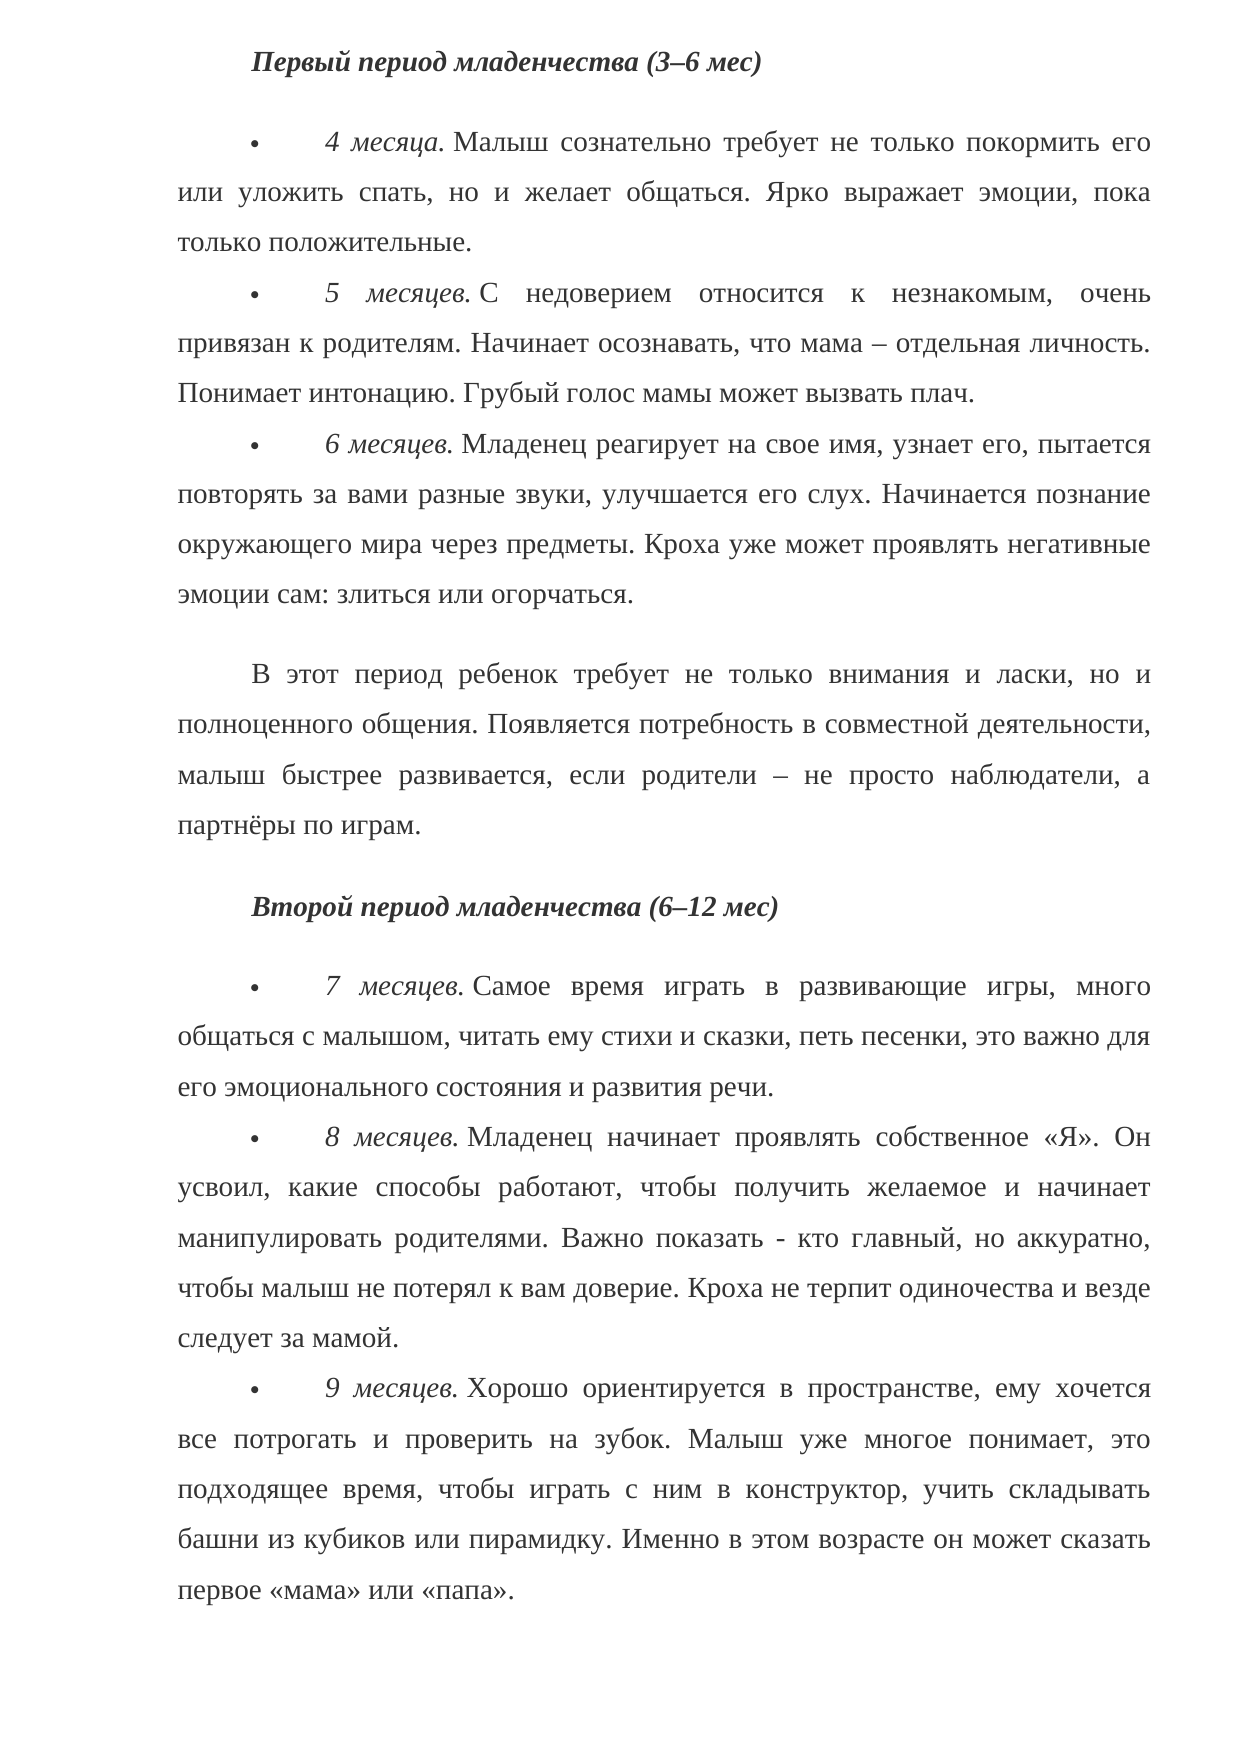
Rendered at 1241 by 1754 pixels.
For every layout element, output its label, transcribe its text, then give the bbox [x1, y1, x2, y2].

list 6 месяцев. Младенец реагирует на свое имя, узнает его, пытается повторять за вами разные звуки, улучшается его слух. Начинается познание окружающего мира через предметы. Кроха уже может проявлять негативные эмоции сам: злиться или огорчаться. [177, 426, 1152, 610]
list 9 месяцев. Хорошо ориентируется в пространстве, ему хочется все потрогать и проверить на зубок. Малыш уже многое понимает, это подходящее время, чтобы играть с ним в конструктор, учить складывать башни из кубиков или пирамидку. Именно в этом возрасте он может сказать первое «мама» или «папа». [177, 1371, 1152, 1605]
list 8 месяцев. Младенец начинает проявлять собственное «Я». Он усвоил, какие способы работают, чтобы получить желаемое и начинает манипулировать родителями. Важно показать - кто главный, но аккуратно, чтобы малыш не потерял к вам доверие. Кроха не терпит одиночества и везде следует за мамой. [177, 1119, 1152, 1354]
text Второй период младенчества (6–12 мес) [177, 889, 1152, 922]
list 4 месяца. Малыш сознательно требует не только покормить его или уложить спать, но и желает общаться. Ярко выражает эмоции, пока только положительные. [177, 124, 1152, 258]
text В этот период ребенок требует не только внимания и ласки, но и полноценного общения. Появляется потребность в совместной деятельности, малыш быстрее развивается, если родители – не просто наблюдатели, а партнёры по играм. [177, 656, 1152, 841]
text Первый период младенчества (3–6 мес) [177, 44, 1152, 78]
list 5 месяцев. С недоверием относится к незнакомым, очень привязан к родителям. Начинает осознавать, что мама – отдельная личность. Понимает интонацию. Грубый голос мамы может вызвать плач. [177, 275, 1152, 409]
list 7 месяцев. Самое время играть в развивающие игры, много общаться с малышом, читать ему стихи и сказки, петь песенки, это важно для его эмоционального состояния и развития речи. [177, 968, 1152, 1102]
